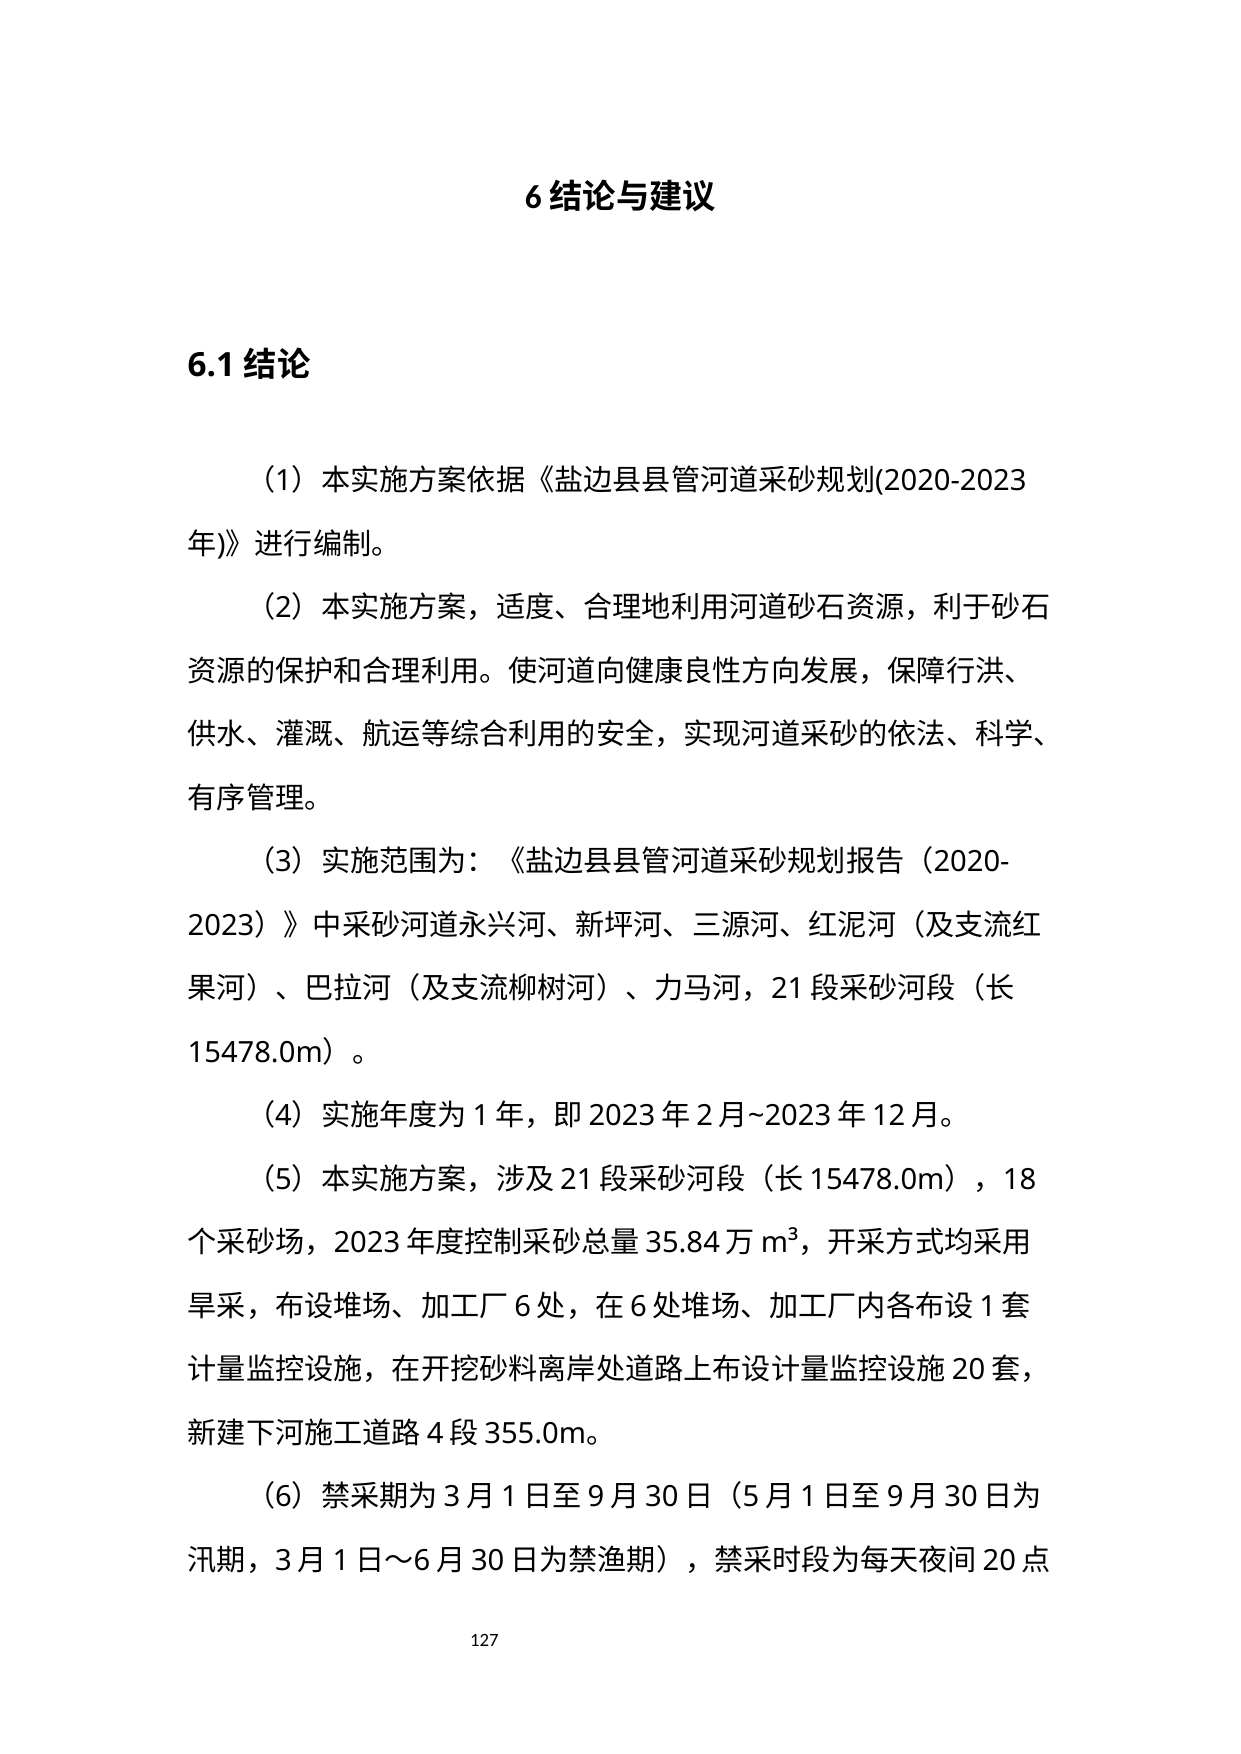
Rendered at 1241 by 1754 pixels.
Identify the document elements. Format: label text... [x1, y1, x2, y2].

text （5）本实施方案，涉及21段采砂河段（长15478.0m），18个采砂场，2023年度控制采砂总量35.84万m³，开采方式均采用旱采，布设堆场、加工厂6处，在6处堆场、加工厂内各布设1套计量监控设施，在开挖砂料离岸处道路上布设计量监控设施20套，新建下河施工道路4段355.0m。 [187, 1155, 1053, 1452]
subtitle 6 结论与建议 [187, 162, 1053, 227]
text （2）本实施方案，适度、合理地利用河道砂石资源，利于砂石资源的保护和合理利用。使河道向健康良性方向发展，保障行洪、供水、灌溉、航运等综合利用的安全，实现河道采砂的依法、科学、有序管理。 [187, 584, 1053, 816]
text （3）实施范围为：《盐边县县管河道采砂规划报告（2020-2023）》中采砂河道永兴河、新坪河、三源河、红泥河（及支流红果河）、巴拉河（及支流柳树河）、力马河，21段采砂河段（长15478.0m）。 [187, 838, 1053, 1071]
subtitle 6.1 结论 [187, 329, 1053, 394]
text （4）实施年度为1年，即2023年2月~2023年12月。 [187, 1092, 1053, 1134]
text （1）本实施方案依据《盐边县县管河道采砂规划(2020-2023年)》进行编制。 [187, 457, 1053, 563]
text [187, 1473, 1053, 1579]
